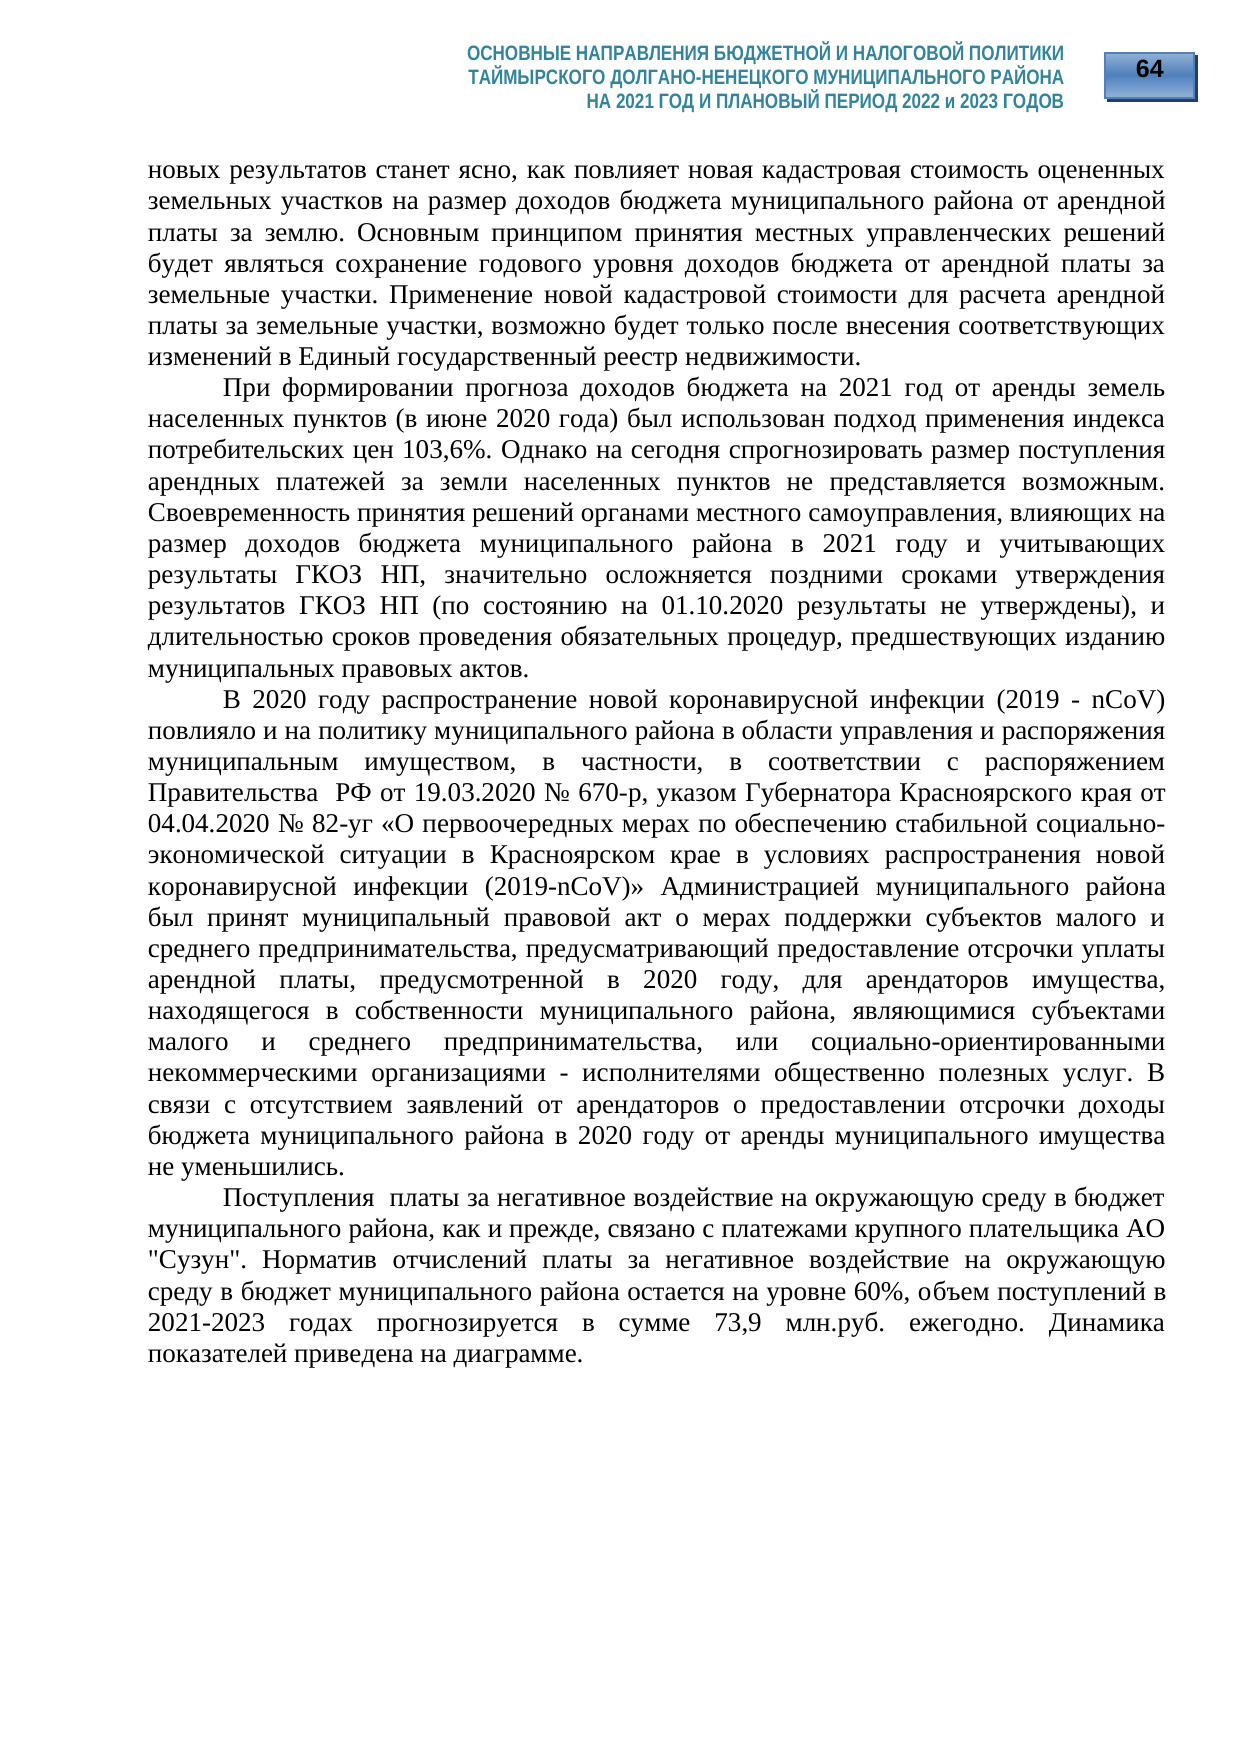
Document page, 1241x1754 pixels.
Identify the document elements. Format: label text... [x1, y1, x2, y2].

text При формировании прогноза доходов бюджета на 2021 год от аренды земель населенных пунктов (в июне 2020 года) был использован подход применения индекса потребительских цен 103,6%. Однако на сегодня спрогнозировать размер поступления арендных платежей за земли населенных пунктов не представляется возможным. Своевременность принятия решений органами местного самоуправления, влияющих на размер доходов бюджета муниципального района в 2021 году и учитывающих результаты ГКОЗ НП, значительно осложняется поздними сроками утверждения результатов ГКОЗ НП (по состоянию на 01.10.2020 результаты не утверждены), и длительностью сроков проведения обязательных процедур, предшествующих изданию муниципальных правовых актов. [148, 371, 1167, 683]
text Поступления платы за негативное воздействие на окружающую среду в бюджет муниципального района, как и прежде, связано с платежами крупного плательщика АО "Сузун". Норматив отчислений платы за негативное воздействие на окружающую среду в бюджет муниципального района остается на уровне 60%, объем поступлений в 2021-2023 годах прогнозируется в сумме 73,9 млн.руб. ежегодно. Динамика показателей приведена на диаграмме. [148, 1181, 1167, 1368]
text В 2020 году распространение новой коронавирусной инфекции (2019 - nCoV) повлияло и на политику муниципального района в области управления и распоряжения муниципальным имуществом, в частности, в соответствии с распоряжением Правительства РФ от 19.03.2020 № 670-р, указом Губернатора Красноярского края от 04.04.2020 № 82-уг «О первоочередных мерах по обеспечению стабильной социально-экономической ситуации в Красноярском крае в условиях распространения новой коронавирусной инфекции (2019-nCoV)» Администрацией муниципального района был принят муниципальный правовой акт о мерах поддержки субъектов малого и среднего предпринимательства, предусматривающий предоставление отсрочки уплаты арендной платы, предусмотренной в 2020 году, для арендаторов имущества, находящегося в собственности муниципального района, являющимися субъектами малого и среднего предпринимательства, или социально-ориентированными некоммерческими организациями - исполнителями общественно полезных услуг. В связи с отсутствием заявлений от арендаторов о предоставлении отсрочки доходы бюджета муниципального района в 2020 году от аренды муниципального имущества не уменьшились. [148, 683, 1167, 1181]
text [148, 153, 1167, 371]
